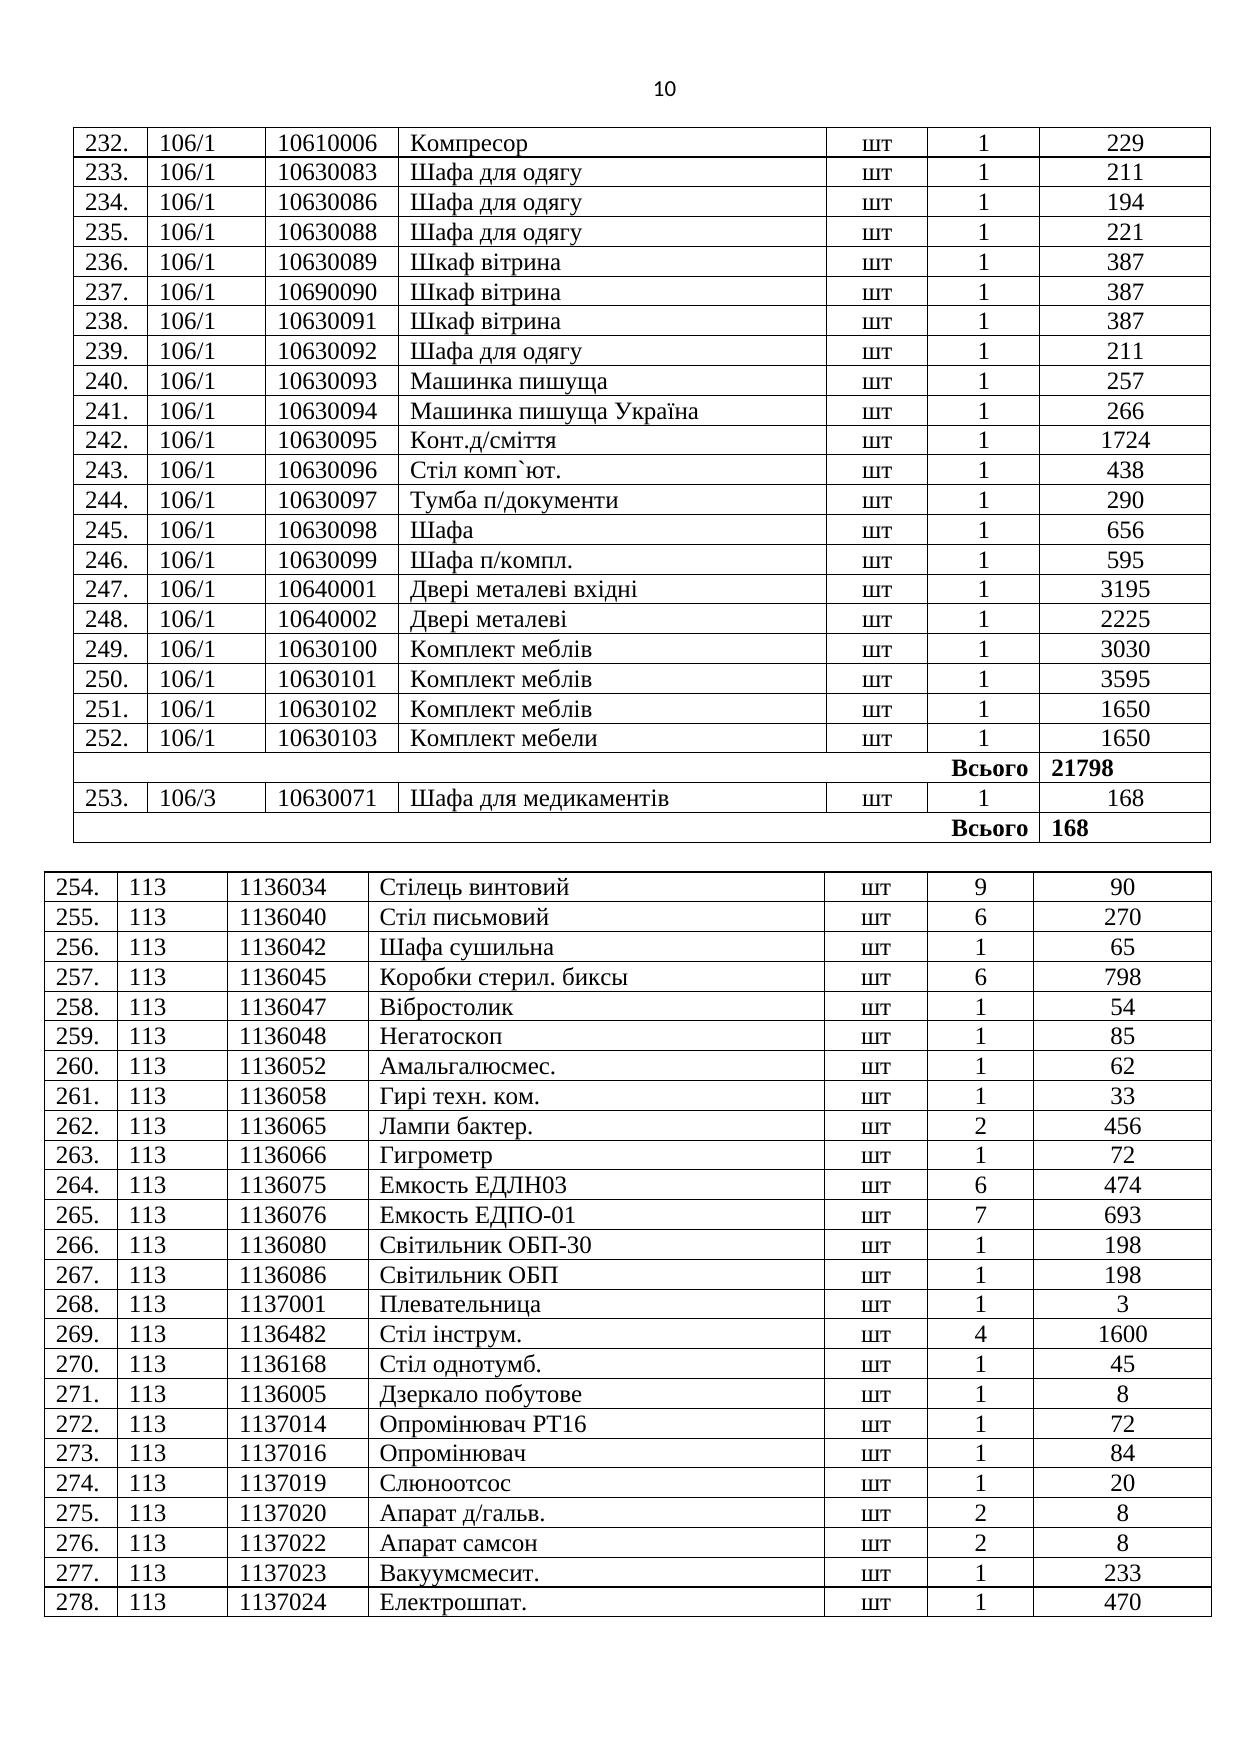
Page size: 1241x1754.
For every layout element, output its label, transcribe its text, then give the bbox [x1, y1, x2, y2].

table_cell Стіл однотумб. [369, 1349, 824, 1378]
table_cell [45, 1468, 117, 1497]
table_cell Амальгалюсмес. [369, 1051, 824, 1080]
table_cell 10630083 [266, 158, 398, 186]
table_cell шт [825, 1290, 927, 1318]
table_cell 113 [118, 1230, 227, 1259]
table_cell шт [827, 336, 927, 365]
table_cell Всього [74, 813, 1039, 842]
table_cell [74, 247, 147, 276]
table_cell [74, 724, 147, 752]
table_cell шт [827, 783, 927, 812]
table_cell 1136045 [228, 962, 368, 991]
table_cell 1136080 [228, 1230, 368, 1259]
table_cell 270 [1034, 902, 1211, 931]
table_cell 1136076 [228, 1200, 368, 1229]
table_cell шт [827, 426, 927, 454]
table_cell 1136052 [228, 1051, 368, 1080]
table_cell 113 [118, 1141, 227, 1169]
table_cell Світильник ОБП [369, 1260, 824, 1288]
table_cell 253. [74, 783, 147, 812]
table_cell [45, 1021, 117, 1050]
table_cell 1 [928, 1558, 1033, 1586]
table_cell 1 [928, 1439, 1033, 1467]
table_cell [45, 1170, 117, 1199]
table_cell шт [827, 187, 927, 216]
table_cell 1 [928, 1141, 1033, 1169]
table_cell 168 [1040, 813, 1210, 842]
table_cell шт [827, 545, 927, 573]
table_cell 8 [1034, 1498, 1211, 1527]
table_cell [45, 1141, 117, 1169]
table_cell шт [825, 1141, 927, 1169]
table_cell 1 [928, 604, 1039, 633]
table_cell Гигрометр [369, 1141, 824, 1169]
table_cell [74, 396, 147, 424]
table_cell 168 [1040, 783, 1210, 812]
table_cell 1 [928, 1379, 1033, 1408]
table_cell [74, 455, 147, 484]
table_cell 62 [1034, 1051, 1211, 1080]
table_cell 1 [928, 336, 1039, 365]
table_cell 221 [1040, 217, 1210, 246]
table_cell 693 [1034, 1200, 1211, 1229]
table_cell 106/1 [148, 187, 265, 216]
table_cell шт [825, 1409, 927, 1437]
table_cell 4 [928, 1319, 1033, 1348]
table_cell [45, 1498, 117, 1527]
table_cell 10630089 [266, 247, 398, 276]
table_cell 1136005 [228, 1379, 368, 1408]
table_cell 1650 [1040, 694, 1210, 722]
table_cell 1 [928, 515, 1039, 544]
table_cell 10630092 [266, 336, 398, 365]
table_cell 106/1 [148, 515, 265, 544]
table_cell 84 [1034, 1439, 1211, 1467]
table_cell Стіл письмовий [369, 902, 824, 931]
table_cell 10610006 [266, 128, 398, 156]
table_cell 113 [118, 992, 227, 1020]
table_cell 10630100 [266, 634, 398, 663]
table_cell 1 [928, 1468, 1033, 1497]
table_cell 106/1 [148, 604, 265, 633]
table_cell Емкость ЕДЛН03 [369, 1170, 824, 1199]
table_cell 1 [928, 575, 1039, 603]
table_cell шт [825, 1439, 927, 1467]
table_cell [45, 1111, 117, 1139]
table_cell 1136075 [228, 1170, 368, 1199]
table_cell 1 [928, 545, 1039, 573]
table_cell шт [825, 1379, 927, 1408]
table_cell Двері металеві вхідні [399, 575, 826, 603]
table_cell 1 [928, 158, 1039, 186]
table_cell 10630099 [266, 545, 398, 573]
table_cell [74, 306, 147, 335]
table_cell Комплект мебели [399, 724, 826, 752]
table_cell [74, 277, 147, 305]
table_cell [74, 158, 147, 186]
table_cell 113 [118, 1081, 227, 1110]
table_cell 1 [928, 724, 1039, 752]
table_cell [45, 1051, 117, 1080]
table_cell 10630103 [266, 724, 398, 752]
table_cell 113 [118, 1528, 227, 1557]
table_cell 1 [928, 277, 1039, 305]
table_cell 1724 [1040, 426, 1210, 454]
table_cell 1136066 [228, 1141, 368, 1169]
table_cell шт [825, 992, 927, 1020]
table_cell шт [827, 306, 927, 335]
table_cell Шафа [399, 515, 826, 544]
table_cell 7 [928, 1200, 1033, 1229]
table_cell шт [827, 724, 927, 752]
table_cell 21798 [1040, 753, 1210, 782]
table_cell Шафа для медикаментів [399, 783, 826, 812]
table_cell [45, 1230, 117, 1259]
table_cell 2 [928, 1111, 1033, 1139]
table_cell 10630071 [266, 783, 398, 812]
table_cell 8 [1034, 1528, 1211, 1557]
table_cell [74, 545, 147, 573]
table_cell шт [827, 366, 927, 395]
table_cell шт [825, 1051, 927, 1080]
table_cell 106/1 [148, 336, 265, 365]
table_cell [74, 336, 147, 365]
table_cell шт [827, 158, 927, 186]
table_cell Світильник ОБП-30 [369, 1230, 824, 1259]
table_cell шт [827, 277, 927, 305]
table_cell 229 [1040, 128, 1210, 156]
table_cell 1137014 [228, 1409, 368, 1437]
table_cell 1136047 [228, 992, 368, 1020]
table_cell шт [825, 1170, 927, 1199]
table_cell шт [825, 1111, 927, 1139]
table_cell 3195 [1040, 575, 1210, 603]
table_cell Опромінювач [369, 1439, 824, 1467]
table_cell шт [825, 1498, 927, 1527]
table_cell Шафа сушильна [369, 932, 824, 961]
table_cell 1136086 [228, 1260, 368, 1288]
table_cell 106/1 [148, 306, 265, 335]
table_cell [45, 1260, 117, 1288]
table_cell 1136168 [228, 1349, 368, 1378]
table_cell [45, 1528, 117, 1557]
table_cell Вібростолик [369, 992, 824, 1020]
table_cell 456 [1034, 1111, 1211, 1139]
table_cell [74, 187, 147, 216]
table_cell Стіл інструм. [369, 1319, 824, 1348]
table_cell 290 [1040, 485, 1210, 514]
table_cell Негатоскоп [369, 1021, 824, 1050]
table_cell 113 [118, 1170, 227, 1199]
table_cell 106/1 [148, 426, 265, 454]
table_cell 1137001 [228, 1290, 368, 1318]
table_cell Лампи бактер. [369, 1111, 824, 1139]
table_cell 10690090 [266, 277, 398, 305]
table_cell Слюноотсос [369, 1468, 824, 1497]
table_cell 1600 [1034, 1319, 1211, 1348]
table_cell 106/1 [148, 664, 265, 693]
table_cell [45, 1349, 117, 1378]
table_cell 1137016 [228, 1439, 368, 1467]
table_cell шт [825, 932, 927, 961]
table_cell 1 [928, 396, 1039, 424]
table_cell 113 [118, 1290, 227, 1318]
table_cell 1137019 [228, 1468, 368, 1497]
table_cell 72 [1034, 1141, 1211, 1169]
table_cell 106/3 [148, 783, 265, 812]
table_cell 10630088 [266, 217, 398, 246]
table_header шт [825, 873, 927, 901]
table_header 90 [1034, 873, 1211, 901]
table_cell 1 [928, 1021, 1033, 1050]
table_cell 113 [118, 1588, 227, 1616]
table_cell Шафа для одягу [399, 158, 826, 186]
table_cell 387 [1040, 306, 1210, 335]
table_cell шт [825, 1230, 927, 1259]
table_cell 1 [928, 217, 1039, 246]
table_cell 595 [1040, 545, 1210, 573]
table_cell 387 [1040, 277, 1210, 305]
table_cell 1 [928, 366, 1039, 395]
table_cell 2225 [1040, 604, 1210, 633]
table_cell 1137023 [228, 1558, 368, 1586]
table_cell 106/1 [148, 247, 265, 276]
table_cell 65 [1034, 932, 1211, 961]
table_cell 106/1 [148, 694, 265, 722]
table_cell 106/1 [148, 217, 265, 246]
table_cell Дзеркало побутове [369, 1379, 824, 1408]
table_cell [74, 694, 147, 722]
table_cell 113 [118, 962, 227, 991]
table_cell 113 [118, 902, 227, 931]
table_cell 1 [928, 664, 1039, 693]
table_cell 1136040 [228, 902, 368, 931]
table_cell 10630091 [266, 306, 398, 335]
table_cell шт [825, 1260, 927, 1288]
table_cell 106/1 [148, 575, 265, 603]
table_cell шт [825, 1081, 927, 1110]
table_cell [74, 664, 147, 693]
table_cell 470 [1034, 1588, 1211, 1616]
table_cell 113 [118, 1409, 227, 1437]
table_cell 387 [1040, 247, 1210, 276]
table_cell [45, 902, 117, 931]
table_cell Комплект меблів [399, 664, 826, 693]
table_cell 1136042 [228, 932, 368, 961]
table_cell 266 [1040, 396, 1210, 424]
table_cell 1 [928, 1588, 1033, 1616]
table_cell [74, 515, 147, 544]
table_cell шт [827, 396, 927, 424]
table_cell [74, 426, 147, 454]
table_cell шт [827, 455, 927, 484]
table_cell 113 [118, 1379, 227, 1408]
table_cell [74, 634, 147, 663]
table_cell 113 [118, 1558, 227, 1586]
table_cell шт [825, 1200, 927, 1229]
table_cell 106/1 [148, 545, 265, 573]
table_cell 198 [1034, 1260, 1211, 1288]
table_cell 1 [928, 1409, 1033, 1437]
table_cell шт [827, 515, 927, 544]
table_cell 1 [928, 1081, 1033, 1110]
table_cell 474 [1034, 1170, 1211, 1199]
table_cell 106/1 [148, 455, 265, 484]
table_cell 106/1 [148, 366, 265, 395]
table_cell 233 [1034, 1558, 1211, 1586]
table_cell Плевательница [369, 1290, 824, 1318]
table_cell 656 [1040, 515, 1210, 544]
table_cell 106/1 [148, 634, 265, 663]
table_cell Шафа для одягу [399, 187, 826, 216]
table_cell [45, 932, 117, 961]
table_cell 8 [1034, 1379, 1211, 1408]
table_header Стілець винтовий [369, 873, 824, 901]
table_cell Конт.д/сміття [399, 426, 826, 454]
table_cell [45, 1200, 117, 1229]
table_cell 54 [1034, 992, 1211, 1020]
table_cell Шкаф вітрина [399, 306, 826, 335]
table_cell шт [825, 1319, 927, 1348]
table_cell Шафа п/компл. [399, 545, 826, 573]
table_cell 1 [928, 932, 1033, 961]
table_cell 1 [928, 1290, 1033, 1318]
table_cell 33 [1034, 1081, 1211, 1110]
table_cell 10640002 [266, 604, 398, 633]
table_cell [45, 1588, 117, 1616]
table_cell 113 [118, 1349, 227, 1378]
table_cell 1 [928, 992, 1033, 1020]
table_cell 1136058 [228, 1081, 368, 1110]
table_header 1136034 [228, 873, 368, 901]
table_cell Опромінювач РТ16 [369, 1409, 824, 1437]
table_cell 10640001 [266, 575, 398, 603]
table_cell шт [827, 128, 927, 156]
table_cell [74, 217, 147, 246]
table_cell 1 [928, 1260, 1033, 1288]
table_cell 798 [1034, 962, 1211, 991]
table_cell 10630095 [266, 426, 398, 454]
table_cell 1 [928, 694, 1039, 722]
table_cell 10630102 [266, 694, 398, 722]
table_cell 1 [928, 1349, 1033, 1378]
table_cell шт [825, 1528, 927, 1557]
table_cell 1 [928, 426, 1039, 454]
table_cell 113 [118, 1498, 227, 1527]
table_cell 6 [928, 902, 1033, 931]
table_cell Електрошпат. [369, 1588, 824, 1616]
table_cell 1137020 [228, 1498, 368, 1527]
table_cell 113 [118, 1111, 227, 1139]
table_cell 1 [928, 187, 1039, 216]
table_cell Машинка пишуща Україна [399, 396, 826, 424]
table_cell [45, 1319, 117, 1348]
table_cell 113 [118, 1439, 227, 1467]
table_cell [74, 604, 147, 633]
table_cell шт [827, 485, 927, 514]
table_header 113 [118, 873, 227, 901]
table_cell 1 [928, 128, 1039, 156]
table_header [45, 873, 117, 901]
table_cell 20 [1034, 1468, 1211, 1497]
table_cell 3 [1034, 1290, 1211, 1318]
table_cell [45, 1558, 117, 1586]
table_cell Вакуумсмесит. [369, 1558, 824, 1586]
table_cell 113 [118, 1200, 227, 1229]
table_cell 1 [928, 783, 1039, 812]
table_cell 106/1 [148, 724, 265, 752]
table_cell шт [825, 1558, 927, 1586]
table_cell шт [827, 247, 927, 276]
table_cell 198 [1034, 1230, 1211, 1259]
table_cell 1 [928, 634, 1039, 663]
table_cell 1 [928, 1230, 1033, 1259]
table_cell [74, 366, 147, 395]
table_cell 106/1 [148, 396, 265, 424]
table_cell 1 [928, 247, 1039, 276]
table_cell 6 [928, 962, 1033, 991]
table_cell Емкость ЕДПО-01 [369, 1200, 824, 1229]
table_cell 438 [1040, 455, 1210, 484]
table_cell шт [825, 1349, 927, 1378]
table_cell [45, 1409, 117, 1437]
table_cell Шкаф вітрина [399, 277, 826, 305]
table_cell [45, 1439, 117, 1467]
table_cell 106/1 [148, 128, 265, 156]
table_cell 2 [928, 1498, 1033, 1527]
table_cell Всього [74, 753, 1039, 782]
table_cell Гирі техн. ком. [369, 1081, 824, 1110]
table_cell шт [827, 217, 927, 246]
table_cell 10630086 [266, 187, 398, 216]
table_cell Апарат д/гальв. [369, 1498, 824, 1527]
table_cell 85 [1034, 1021, 1211, 1050]
table_cell 2 [928, 1528, 1033, 1557]
table_cell 1136482 [228, 1319, 368, 1348]
table_cell 211 [1040, 158, 1210, 186]
table_cell 1 [928, 485, 1039, 514]
table_cell 1136048 [228, 1021, 368, 1050]
table_cell шт [825, 902, 927, 931]
table_cell [45, 1081, 117, 1110]
table_cell 113 [118, 932, 227, 961]
table_cell 106/1 [148, 485, 265, 514]
table_cell шт [827, 575, 927, 603]
table_cell Коробки стерил. биксы [369, 962, 824, 991]
table_cell Шафа для одягу [399, 217, 826, 246]
table_cell Комплект меблів [399, 694, 826, 722]
table_cell [74, 485, 147, 514]
table_cell 106/1 [148, 277, 265, 305]
table_cell 10630094 [266, 396, 398, 424]
table_cell Апарат самсон [369, 1528, 824, 1557]
table_cell Машинка пишуща [399, 366, 826, 395]
table_cell [45, 1290, 117, 1318]
table_cell [74, 128, 147, 156]
table_cell Тумба п/документи [399, 485, 826, 514]
table_cell 257 [1040, 366, 1210, 395]
table_cell 113 [118, 1260, 227, 1288]
table_cell 194 [1040, 187, 1210, 216]
table_cell 1137024 [228, 1588, 368, 1616]
table_cell 10630096 [266, 455, 398, 484]
table_cell 1 [928, 306, 1039, 335]
table_cell 1136065 [228, 1111, 368, 1139]
table_cell Шкаф вітрина [399, 247, 826, 276]
table_cell 113 [118, 1468, 227, 1497]
table_header 9 [928, 873, 1033, 901]
table_cell 113 [118, 1319, 227, 1348]
table_cell шт [827, 694, 927, 722]
table_cell 6 [928, 1170, 1033, 1199]
table_cell шт [827, 664, 927, 693]
table_cell 113 [118, 1021, 227, 1050]
table_cell 10630098 [266, 515, 398, 544]
table_cell 10630101 [266, 664, 398, 693]
table_cell 10630097 [266, 485, 398, 514]
table_cell 45 [1034, 1349, 1211, 1378]
table_cell Двері металеві [399, 604, 826, 633]
table_cell 1 [928, 455, 1039, 484]
table_cell 3595 [1040, 664, 1210, 693]
table_cell [74, 575, 147, 603]
table_cell 10630093 [266, 366, 398, 395]
table_cell 113 [118, 1051, 227, 1080]
table_cell 1 [928, 1051, 1033, 1080]
table_cell Комплект меблів [399, 634, 826, 663]
table_cell шт [825, 962, 927, 991]
table_cell Шафа для одягу [399, 336, 826, 365]
table_cell 1137022 [228, 1528, 368, 1557]
table_cell Стіл комп`ют. [399, 455, 826, 484]
table_cell шт [825, 1021, 927, 1050]
table_cell [45, 1379, 117, 1408]
table_cell 106/1 [148, 158, 265, 186]
table_cell шт [827, 604, 927, 633]
table_cell [45, 962, 117, 991]
table_cell 211 [1040, 336, 1210, 365]
table_cell [45, 992, 117, 1020]
table_cell Компресор [399, 128, 826, 156]
table_cell шт [825, 1468, 927, 1497]
table_cell шт [825, 1588, 927, 1616]
table_cell шт [827, 634, 927, 663]
table_cell 72 [1034, 1409, 1211, 1437]
table_cell 3030 [1040, 634, 1210, 663]
table_cell 1650 [1040, 724, 1210, 752]
